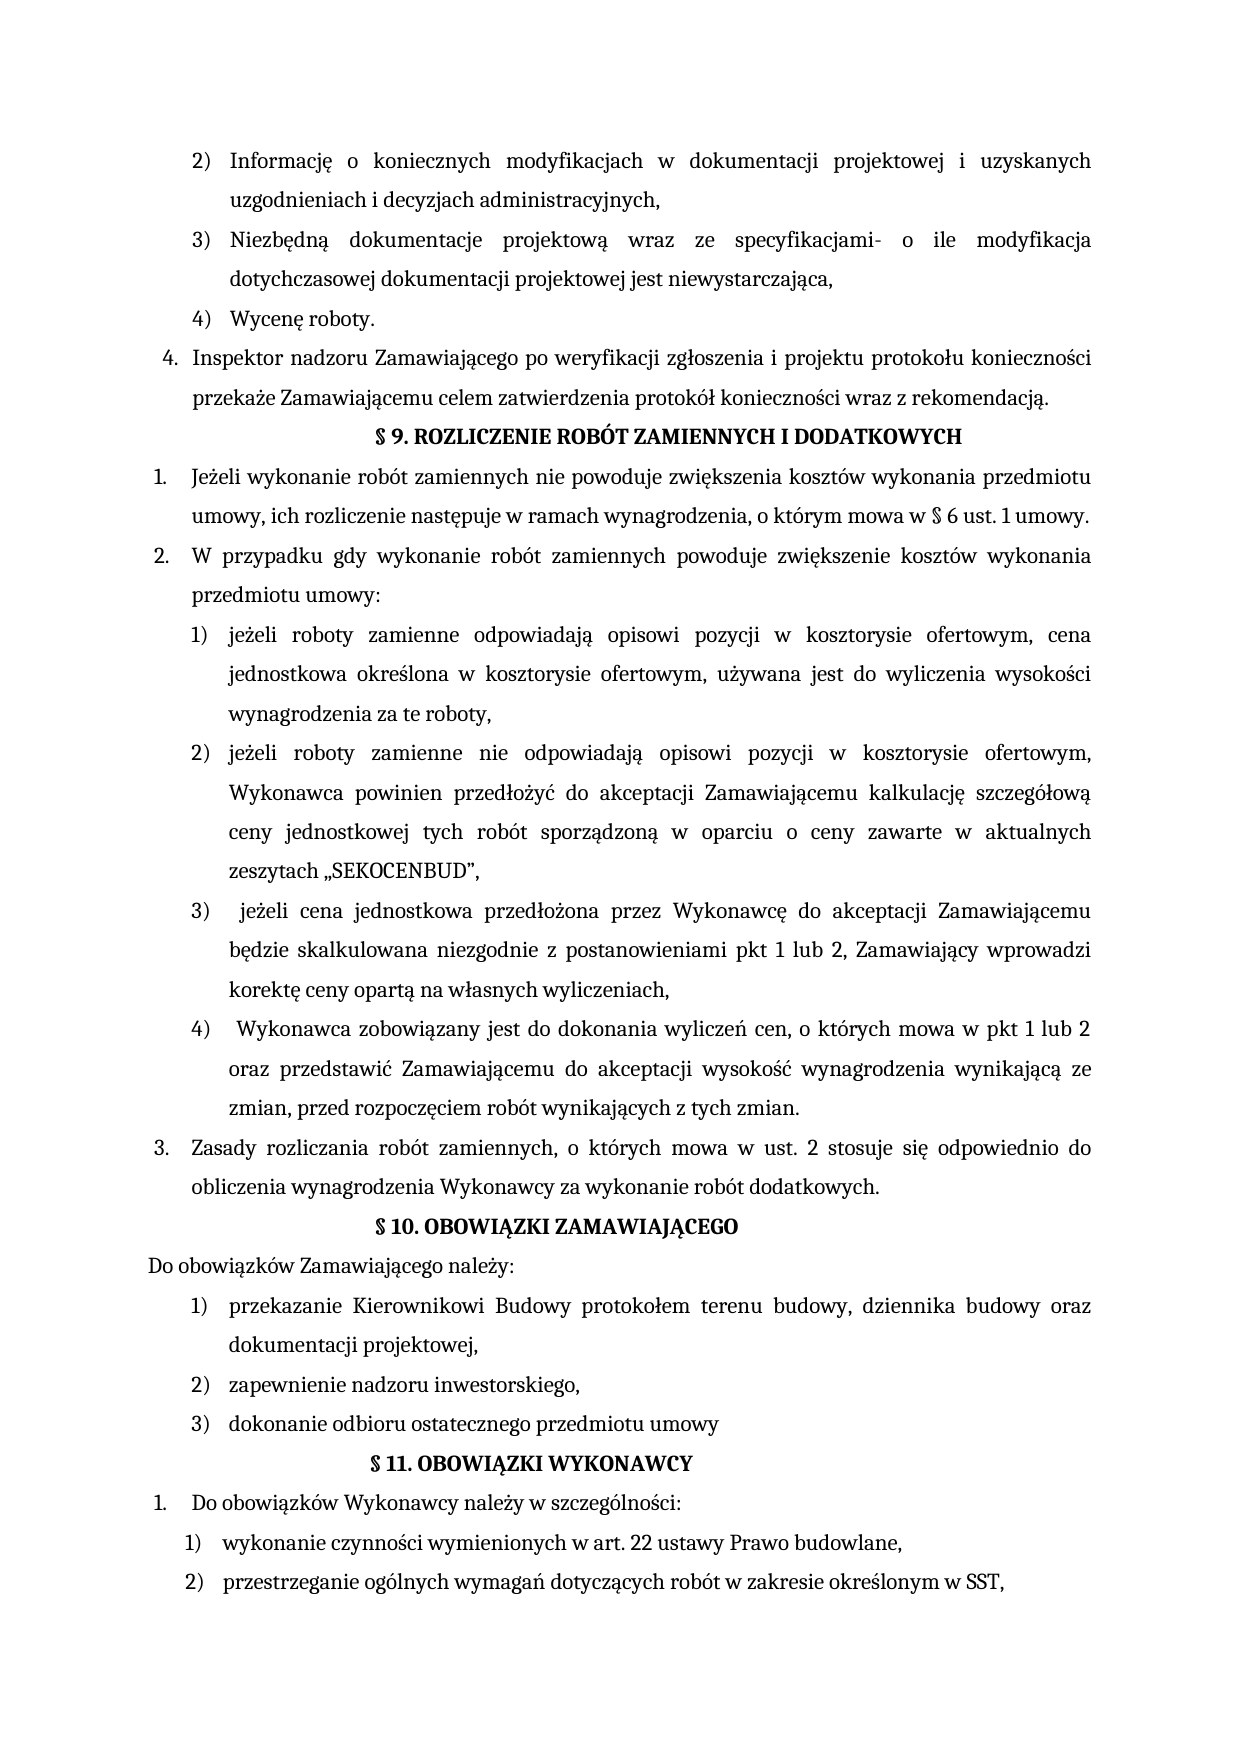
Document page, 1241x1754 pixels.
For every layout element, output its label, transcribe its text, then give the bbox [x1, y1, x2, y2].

list Wycenę roboty. [192, 306, 1093, 332]
list W przypadku gdy wykonanie robót zamiennych powoduje zwiększenie kosztów wykonania przedmiotu umowy: [154, 542, 1093, 608]
list jeżeli roboty zamienne nie odpowiadają opisowi pozycji w kosztorysie ofertowym, Wykonawca powinien przedłożyć do akceptacji Zamawiającemu kalkulację szczegółową ceny jednostkowej tych robót sporządzoną w oparciu o ceny zawarte w aktualnych zeszytach „SEKOCENBUD”, [191, 740, 1093, 884]
list Wykonawca zobowiązany jest do dokonania wyliczeń cen, o których mowa w pkt 1 lub 2 oraz przedstawić Zamawiającemu do akceptacji wysokość wynagrodzenia wynikającą ze zmian, przed rozpoczęciem robót wynikających z tych zmian. [191, 1016, 1093, 1121]
text § 11. OBOWIĄZKI WYKONAWCY [295, 1450, 1093, 1477]
list Informację o koniecznych modyfikacjach w dokumentacji projektowej i uzyskanych uzgodnieniach i decyzjach administracyjnych, [192, 148, 1093, 213]
list Niezbędną dokumentacje projektową wraz ze specyfikacjami- o ile modyfikacja dotychczasowej dokumentacji projektowej jest niewystarczająca, [192, 227, 1093, 292]
list dokonanie odbioru ostatecznego przedmiotu umowy [191, 1411, 1093, 1437]
list jeżeli cena jednostkowa przedłożona przez Wykonawcę do akceptacji Zamawiającemu będzie skalkulowana niezgodnie z postanowieniami pkt 1 lub 2, Zamawiający wprowadzi korektę ceny opartą na własnych wyliczeniach, [191, 898, 1093, 1003]
list jeżeli roboty zamienne odpowiadają opisowi pozycji w kosztorysie ofertowym, cena jednostkowa określona w kosztorysie ofertowym, używana jest do wyliczenia wysokości wynagrodzenia za te roboty, [191, 621, 1093, 727]
list Do obowiązków Wykonawcy należy w szczególności: [154, 1490, 1093, 1516]
list zapewnienie nadzoru inwestorskiego, [191, 1371, 1093, 1398]
list wykonanie czynności wymienionych w art. 22 ustawy Prawo budowlane, [185, 1529, 1093, 1556]
list Zasady rozliczania robót zamiennych, o których mowa w ust. 2 stosuje się odpowiednio do obliczenia wynagrodzenia Wykonawcy za wykonanie robót dodatkowych. [154, 1134, 1093, 1200]
text § 9. ROZLICZENIE ROBÓT ZAMIENNYCH I DODATKOWYCH [295, 424, 1093, 450]
text Do obowiązków Zamawiającego należy: [148, 1253, 1093, 1279]
list przekazanie Kierownikowi Budowy protokołem terenu budowy, dziennika budowy oraz dokumentacji projektowej, [191, 1292, 1093, 1358]
list przestrzeganie ogólnych wymagań dotyczących robót w zakresie określonym w SST, [185, 1569, 1093, 1595]
list Inspektor nadzoru Zamawiającego po weryfikacji zgłoszenia i projektu protokołu konieczności przekaże Zamawiającemu celem zatwierdzenia protokół konieczności wraz z rekomendacją. [162, 345, 1093, 411]
text § 10. OBOWIĄZKI ZAMAWIAJĄCEGO [295, 1213, 1093, 1240]
list Jeżeli wykonanie robót zamiennych nie powoduje zwiększenia kosztów wykonania przedmiotu umowy, ich rozliczenie następuje w ramach wynagrodzenia, o którym mowa w § 6 ust. 1 umowy. [154, 463, 1093, 529]
